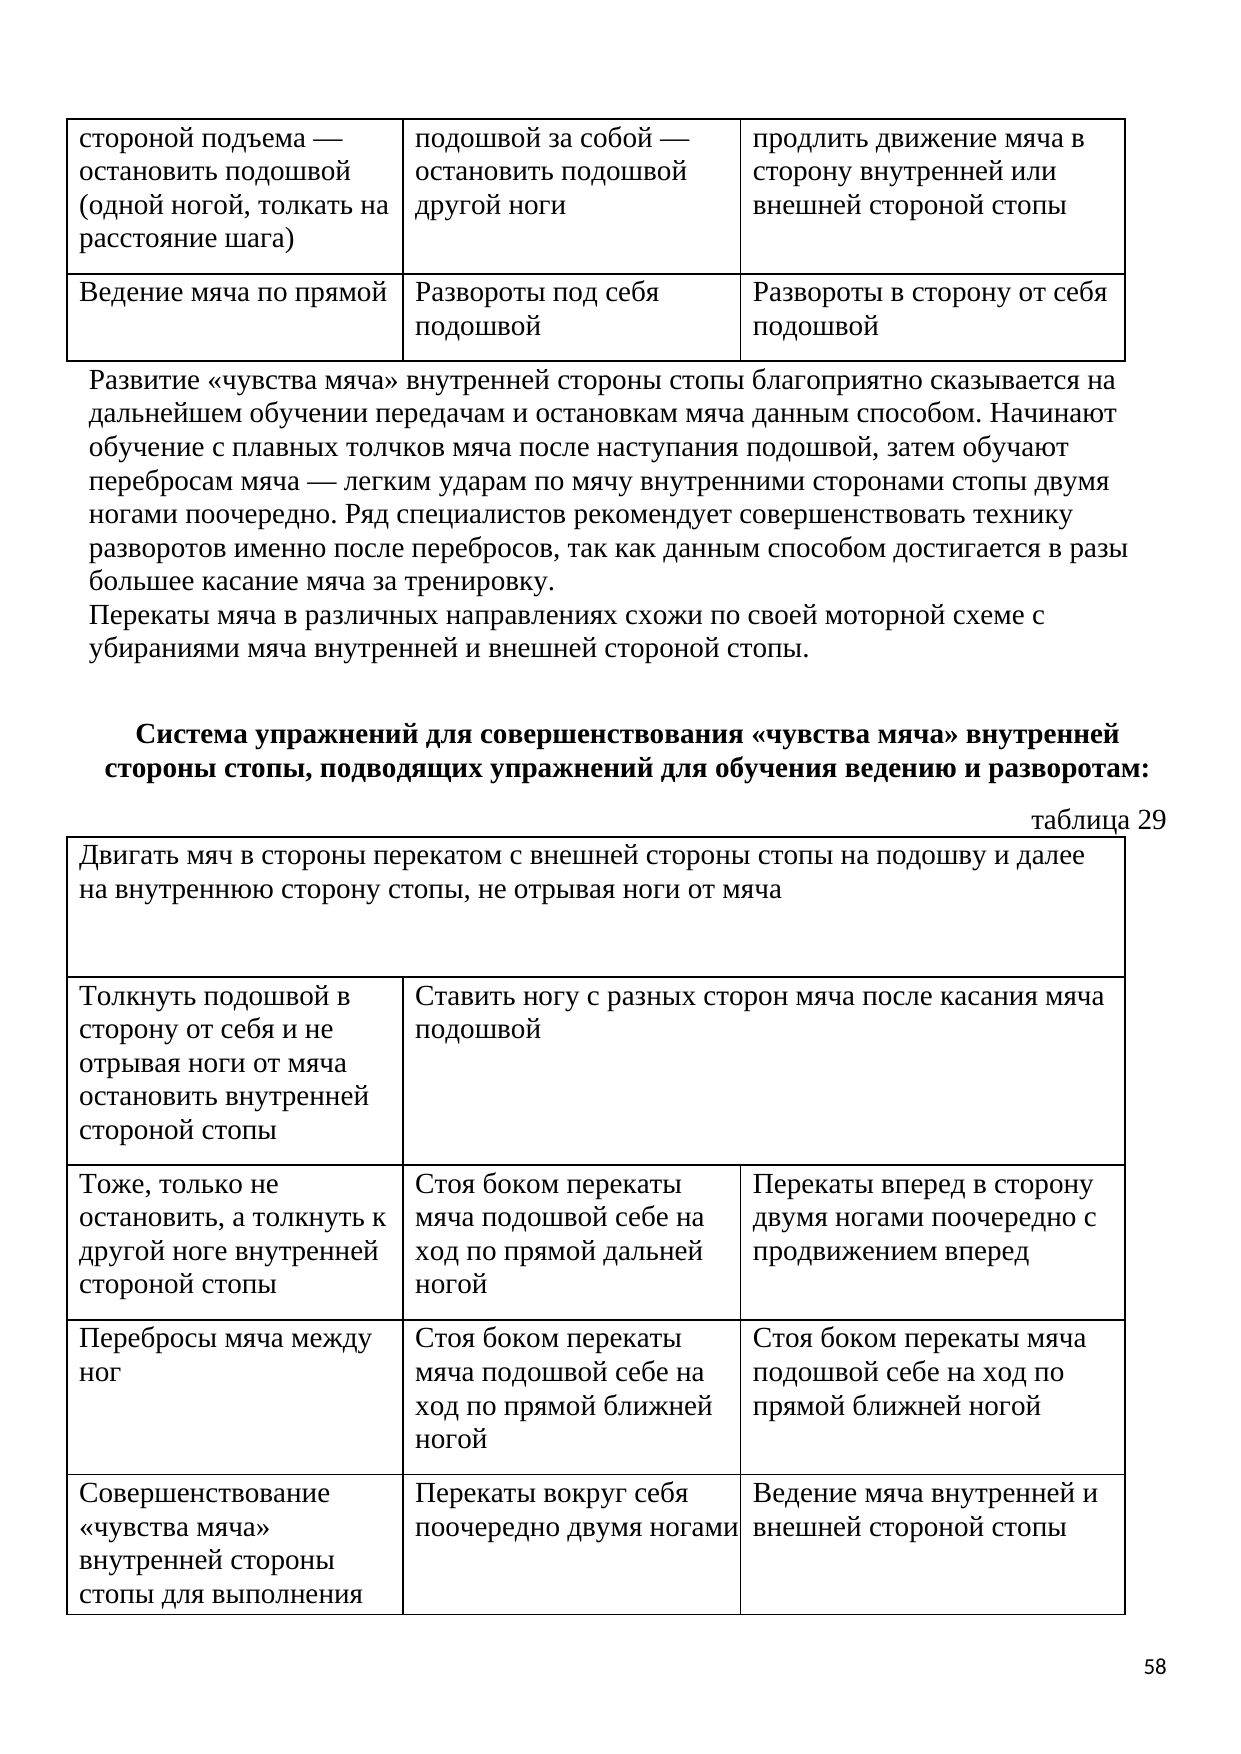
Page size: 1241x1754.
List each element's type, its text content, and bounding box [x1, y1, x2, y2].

text Перекаты мяча в различных направлениях схожи по своей моторной схеме с убираниями мяча внутренней и внешней стороной стопы. [89, 597, 1167, 664]
text таблица 29 [89, 802, 1167, 836]
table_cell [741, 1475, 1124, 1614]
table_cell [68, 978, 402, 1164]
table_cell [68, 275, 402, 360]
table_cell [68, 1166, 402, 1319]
text Система упражнений для совершенствования «чувства мяча» внутренней стороны стопы, подводящих упражнений для обучения ведению и разворотам: [89, 716, 1167, 783]
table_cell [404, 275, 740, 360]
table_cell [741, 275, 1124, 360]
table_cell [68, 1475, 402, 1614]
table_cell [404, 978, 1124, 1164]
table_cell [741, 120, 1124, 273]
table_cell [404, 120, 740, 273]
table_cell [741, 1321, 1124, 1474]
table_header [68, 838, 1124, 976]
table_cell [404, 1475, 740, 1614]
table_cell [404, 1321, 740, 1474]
text Развитие «чувства мяча» внутренней стороны стопы благоприятно сказывается на дальнейшем обучении передачам и остановкам мяча данным способом. Начинают обучение с плавных толчков мяча после наступания подошвой, затем обучают перебросам мяча — легким ударам по мячу внутренними сторонами стопы двумя ногами поочередно. Ряд специалистов рекомендует совершенствовать технику разворотов именно после перебросов, так как данным способом достигается в разы большее касание мяча за тренировку. [89, 362, 1167, 597]
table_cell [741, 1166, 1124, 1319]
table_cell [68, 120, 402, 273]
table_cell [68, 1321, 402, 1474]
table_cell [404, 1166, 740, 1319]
